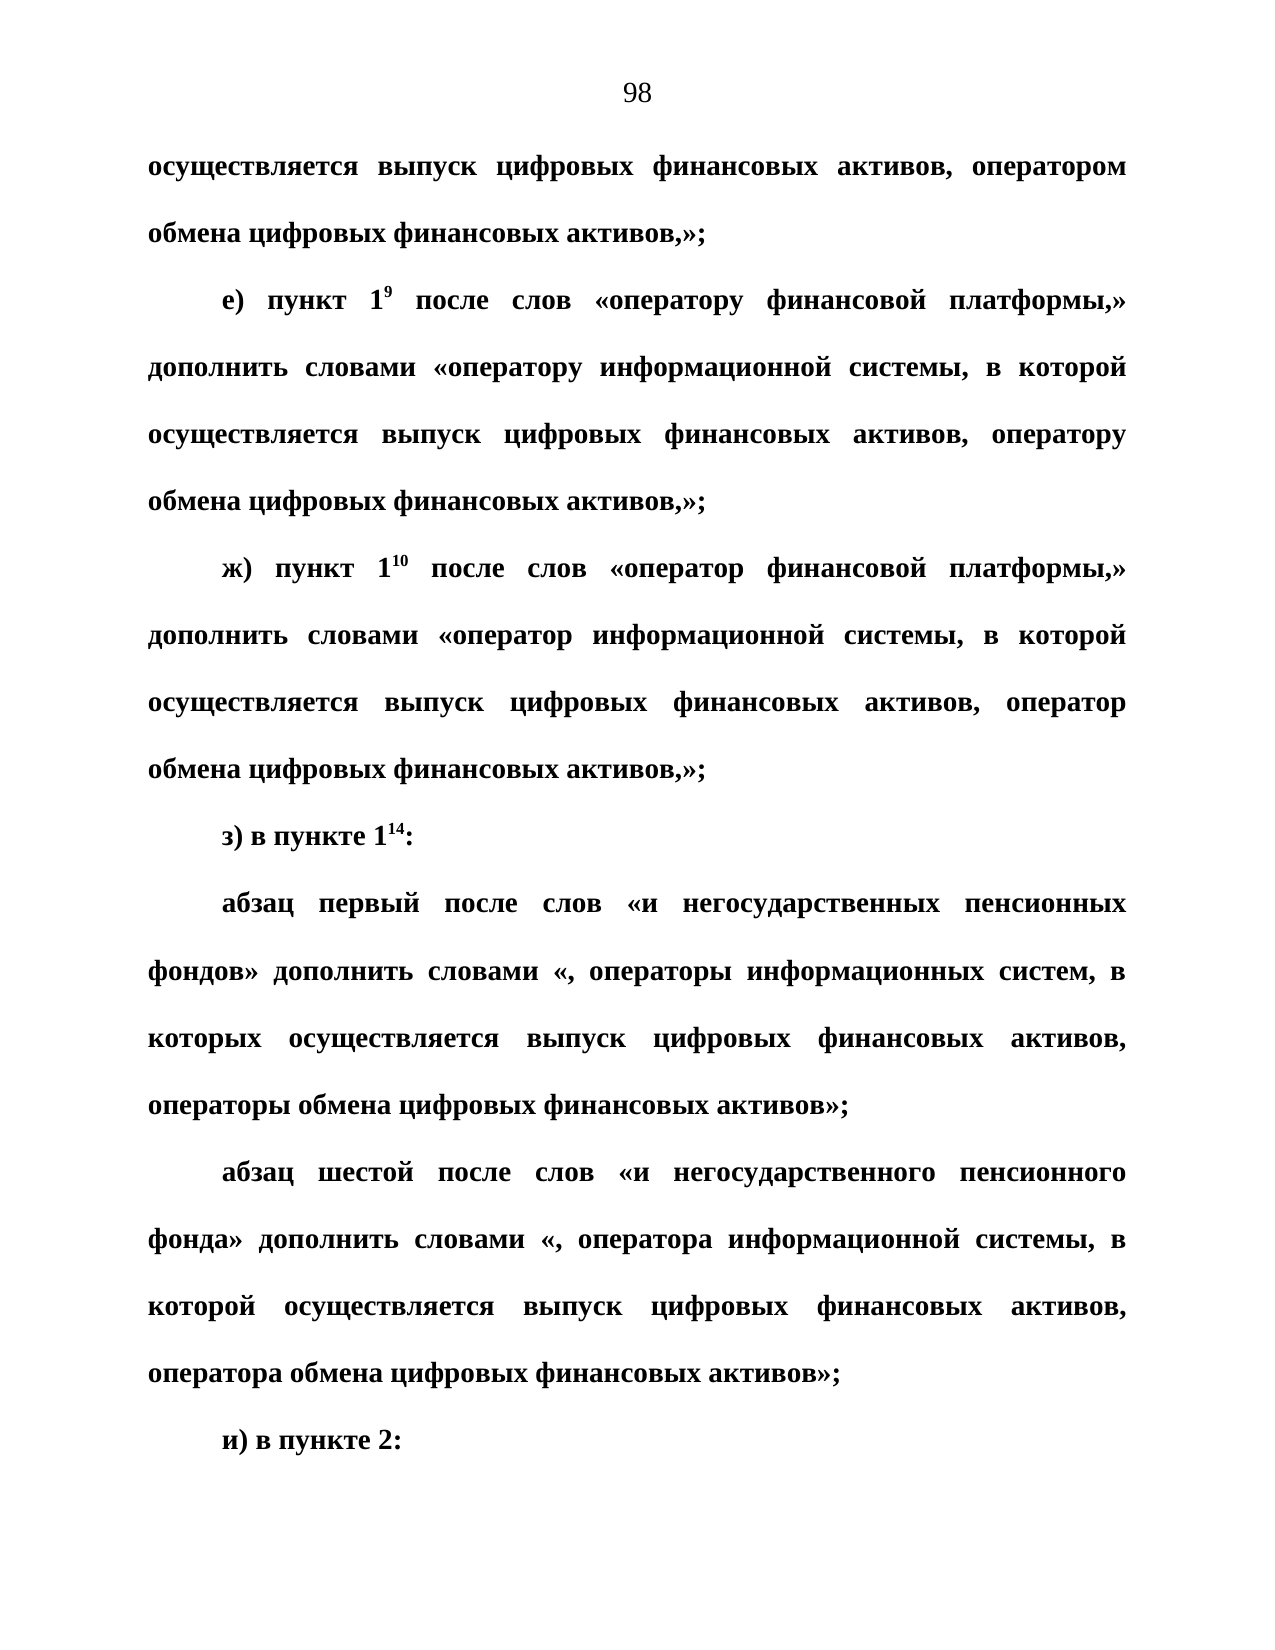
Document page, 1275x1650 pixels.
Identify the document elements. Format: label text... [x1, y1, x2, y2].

text абзац шестой после слов «и негосударственного пенсионного фонда» дополнить словами «, оператора информационной системы, в которой осуществляется выпуск цифровых финансовых активов, оператора обмена цифровых финансовых активов»; [148, 1154, 1127, 1389]
text и) в пункте 2: [148, 1422, 1127, 1456]
text ж) пункт 110 после слов «оператор финансовой платформы,» дополнить словами «оператор информационной системы, в которой осуществляется выпуск цифровых финансовых активов, оператор обмена цифровых финансовых активов,»; [148, 550, 1127, 785]
text з) в пункте 114: [148, 818, 1127, 852]
text абзац первый после слов «и негосударственных пенсионных фондов» дополнить словами «, операторы информационных систем, в которых осуществляется выпуск цифровых финансовых активов, операторы обмена цифровых финансовых активов»; [148, 886, 1127, 1120]
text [148, 148, 1127, 248]
text е) пункт 19 после слов «оператору финансовой платформы,» дополнить словами «оператору информационной системы, в которой осуществляется выпуск цифровых финансовых активов, оператору обмена цифровых финансовых активов,»; [148, 282, 1127, 517]
